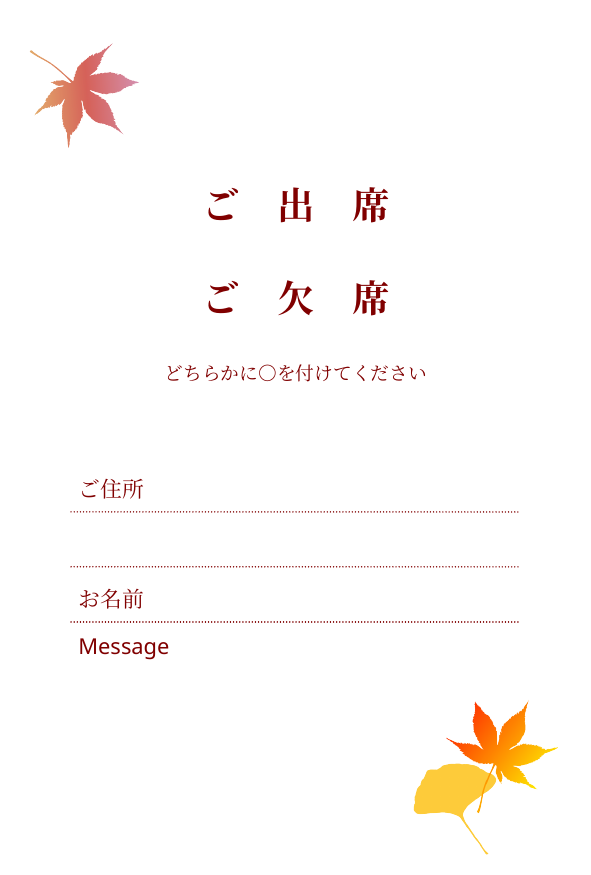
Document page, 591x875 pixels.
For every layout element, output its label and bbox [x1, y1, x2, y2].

picture [413, 699, 558, 855]
picture [29, 43, 140, 149]
